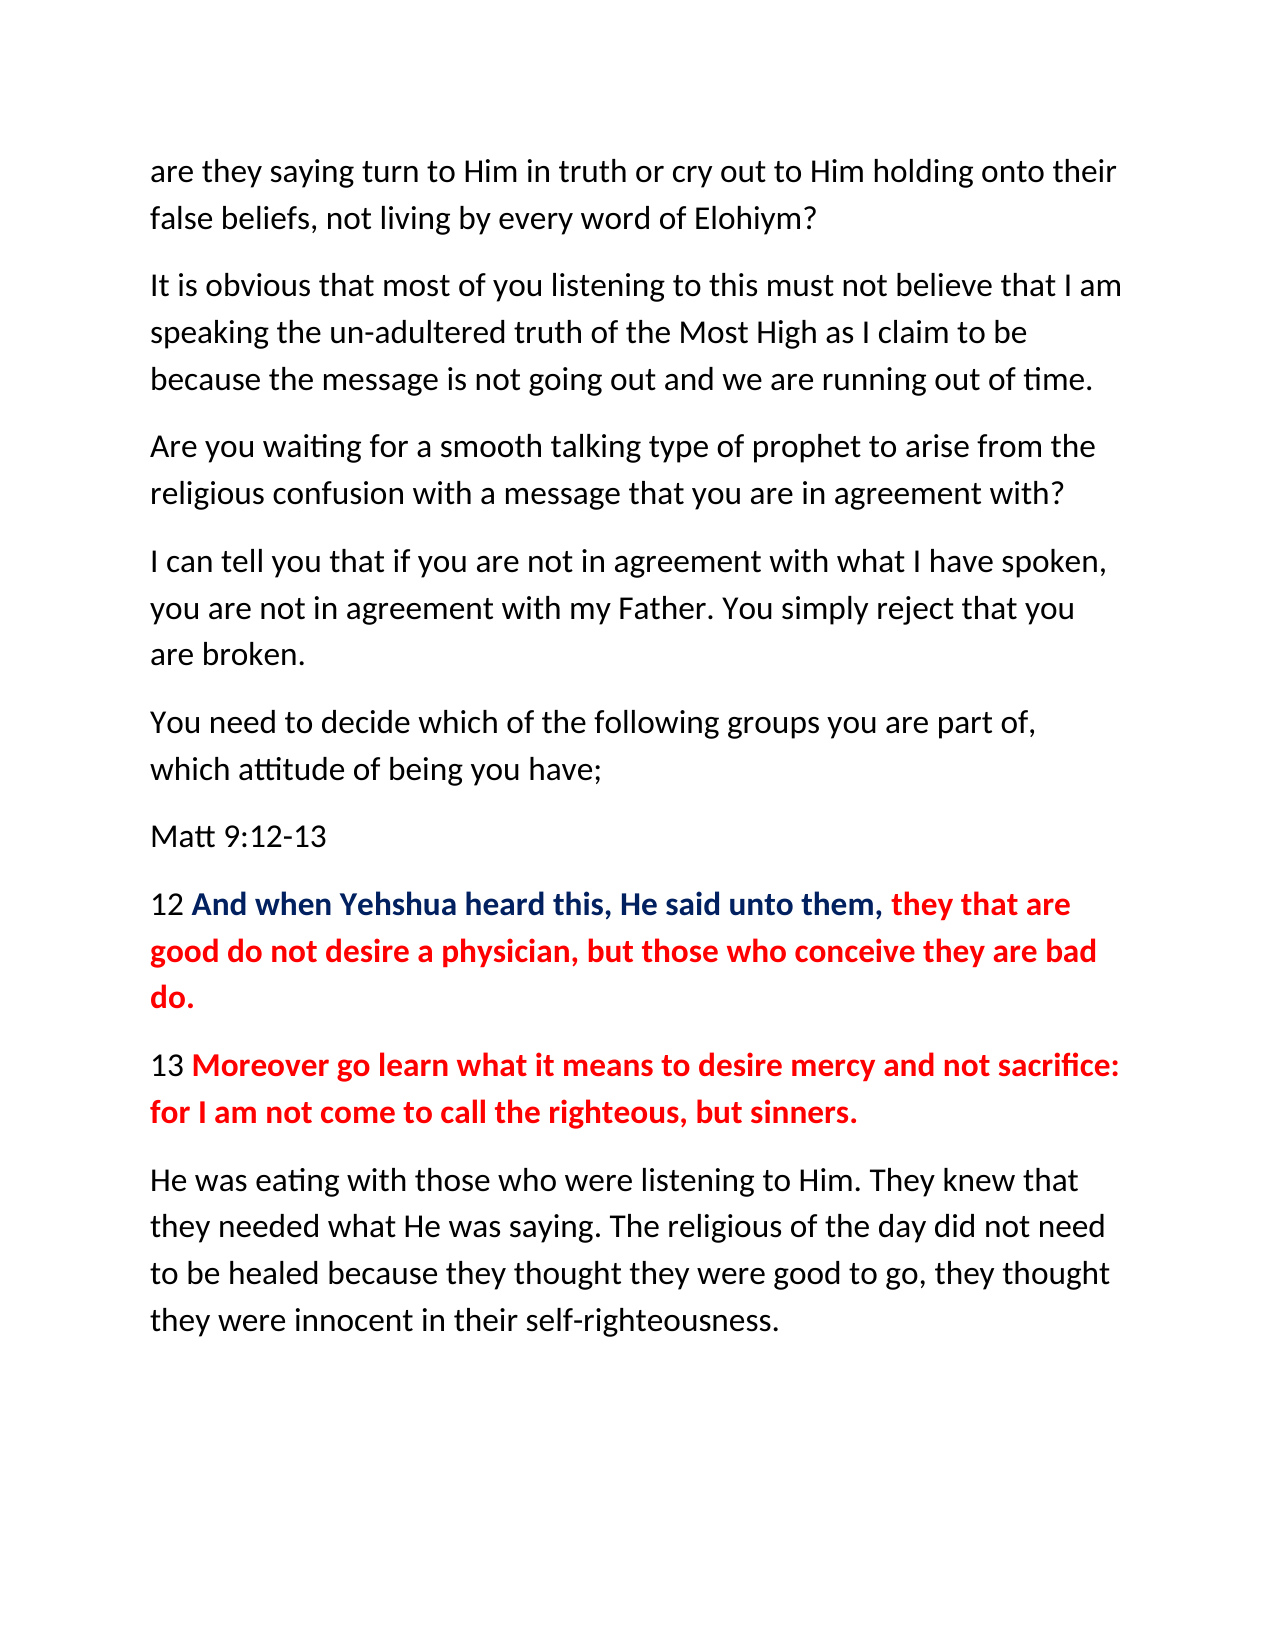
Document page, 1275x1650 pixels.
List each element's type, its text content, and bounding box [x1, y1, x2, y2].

text 12 And when Yehshua heard this, He said unto them, they that are good do not desire a physician, but those who conceive they are bad do. [150, 883, 1125, 1017]
text He was eating with those who were listening to Him. They knew that they needed what He was saying. The religious of the day did not need to be healed because they thought they were good to go, they thought they were innocent in their self-righteousness. [150, 1158, 1125, 1339]
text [150, 150, 1125, 237]
text 13 Moreover go learn what it means to desire mercy and not sacrifice: for I am not come to call the righteous, but sinners. [150, 1044, 1125, 1132]
text Are you waiting for a smooth talking type of prophet to arise from the religious confusion with a message that you are in agreement with? [150, 426, 1125, 513]
text I can tell you that if you are not in agreement with what I have spoken, you are not in agreement with my Father. You simply reject that you are broken. [150, 540, 1125, 674]
text You need to decide which of the following groups you are part of, which attitude of being you have; [150, 701, 1125, 788]
text It is obvious that most of you listening to this must not believe that I am speaking the un-adultered truth of the Most High as I claim to be because the message is not going out and we are running out of time. [150, 264, 1125, 399]
text Matt 9:12-13 [150, 815, 1125, 856]
